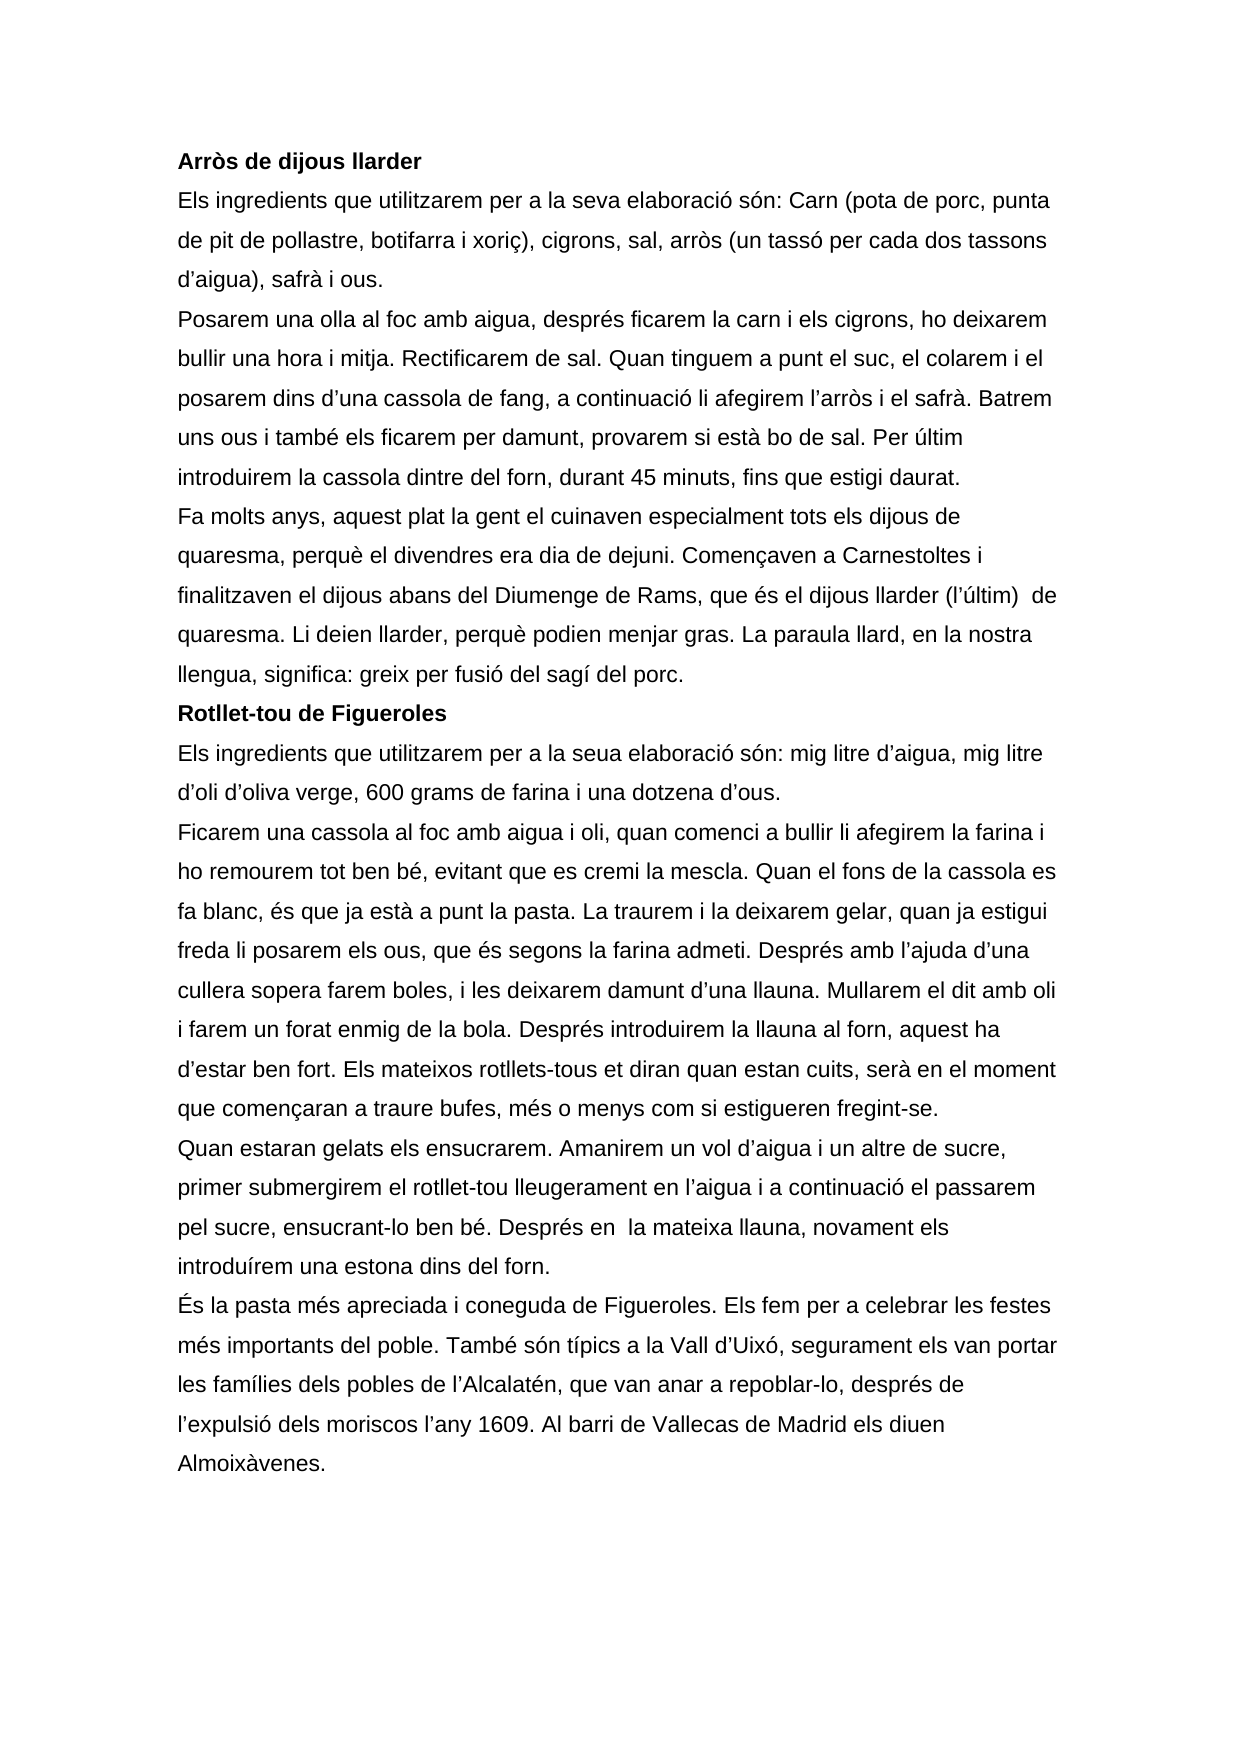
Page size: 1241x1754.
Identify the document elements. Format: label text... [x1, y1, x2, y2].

text Arròs de dijous llarder [177, 148, 1063, 174]
text Quan estaran gelats els ensucrarem. Amanirem un vol d’aigua i un altre de sucre, primer submergirem el rotllet-tou lleugerament en l’aigua i a continuació el passarem pel sucre, ensucrant-lo ben bé. Després en la mateixa llauna, novament els introduírem una estona dins del forn. [177, 1134, 1063, 1279]
text Posarem una olla al foc amb aigua, després ficarem la carn i els cigrons, ho deixarem bullir una hora i mitja. Rectificarem de sal. Quan tinguem a punt el suc, el colarem i el posarem dins d’una cassola de fang, a continuació li afegirem l’arròs i el safrà. Batrem uns ous i també els ficarem per damunt, provarem si està bo de sal. Per últim introduirem la cassola dintre del forn, durant 45 minuts, fins que estigi daurat. [177, 306, 1063, 490]
text Rotllet-tou de Figueroles [177, 700, 1063, 727]
text Els ingredients que utilitzarem per a la seua elaboració són: mig litre d’aigua, mig litre d’oli d’oliva verge, 600 grams de farina i una dotzena d’ous. [177, 740, 1063, 806]
text És la pasta més apreciada i coneguda de Figueroles. Els fem per a celebrar les festes més importants del poble. També són típics a la Vall d’Uixó, segurament els van portar les famílies dels pobles de l’Alcalatén, que van anar a repoblar-lo, després de l’expulsió dels moriscos l’any 1609. Al barri de Vallecas de Madrid els diuen Almoixàvenes. [177, 1292, 1063, 1477]
text Ficarem una cassola al foc amb aigua i oli, quan comenci a bullir li afegirem la farina i ho remourem tot ben bé, evitant que es cremi la mescla. Quan el fons de la cassola es fa blanc, és que ja està a punt la pasta. La traurem i la deixarem gelar, quan ja estigui freda li posarem els ous, que és segons la farina admeti. Després amb l’ajuda d’una cullera sopera farem boles, i les deixarem damunt d’una llauna. Mullarem el dit amb oli i farem un forat enmig de la bola. Després introduirem la llauna al forn, aquest ha d’estar ben fort. Els mateixos rotllets-tous et diran quan estan cuits, serà en el moment que començaran a traure bufes, més o menys com si estigueren fregint-se. [177, 819, 1063, 1121]
text Els ingredients que utilitzarem per a la seva elaboració són: Carn (pota de porc, punta de pit de pollastre, botifarra i xoriç), cigrons, sal, arròs (un tassó per cada dos tassons d’aigua), safrà i ous. [177, 187, 1063, 292]
text Fa molts anys, aquest plat la gent el cuinaven especialment tots els dijous de quaresma, perquè el divendres era dia de dejuni. Començaven a Carnestoltes i finalitzaven el dijous abans del Diumenge de Rams, que és el dijous llarder (l’últim) de quaresma. Li deien llarder, perquè podien menjar gras. La paraula llard, en la nostra llengua, significa: greix per fusió del sagí del porc. [177, 503, 1063, 687]
